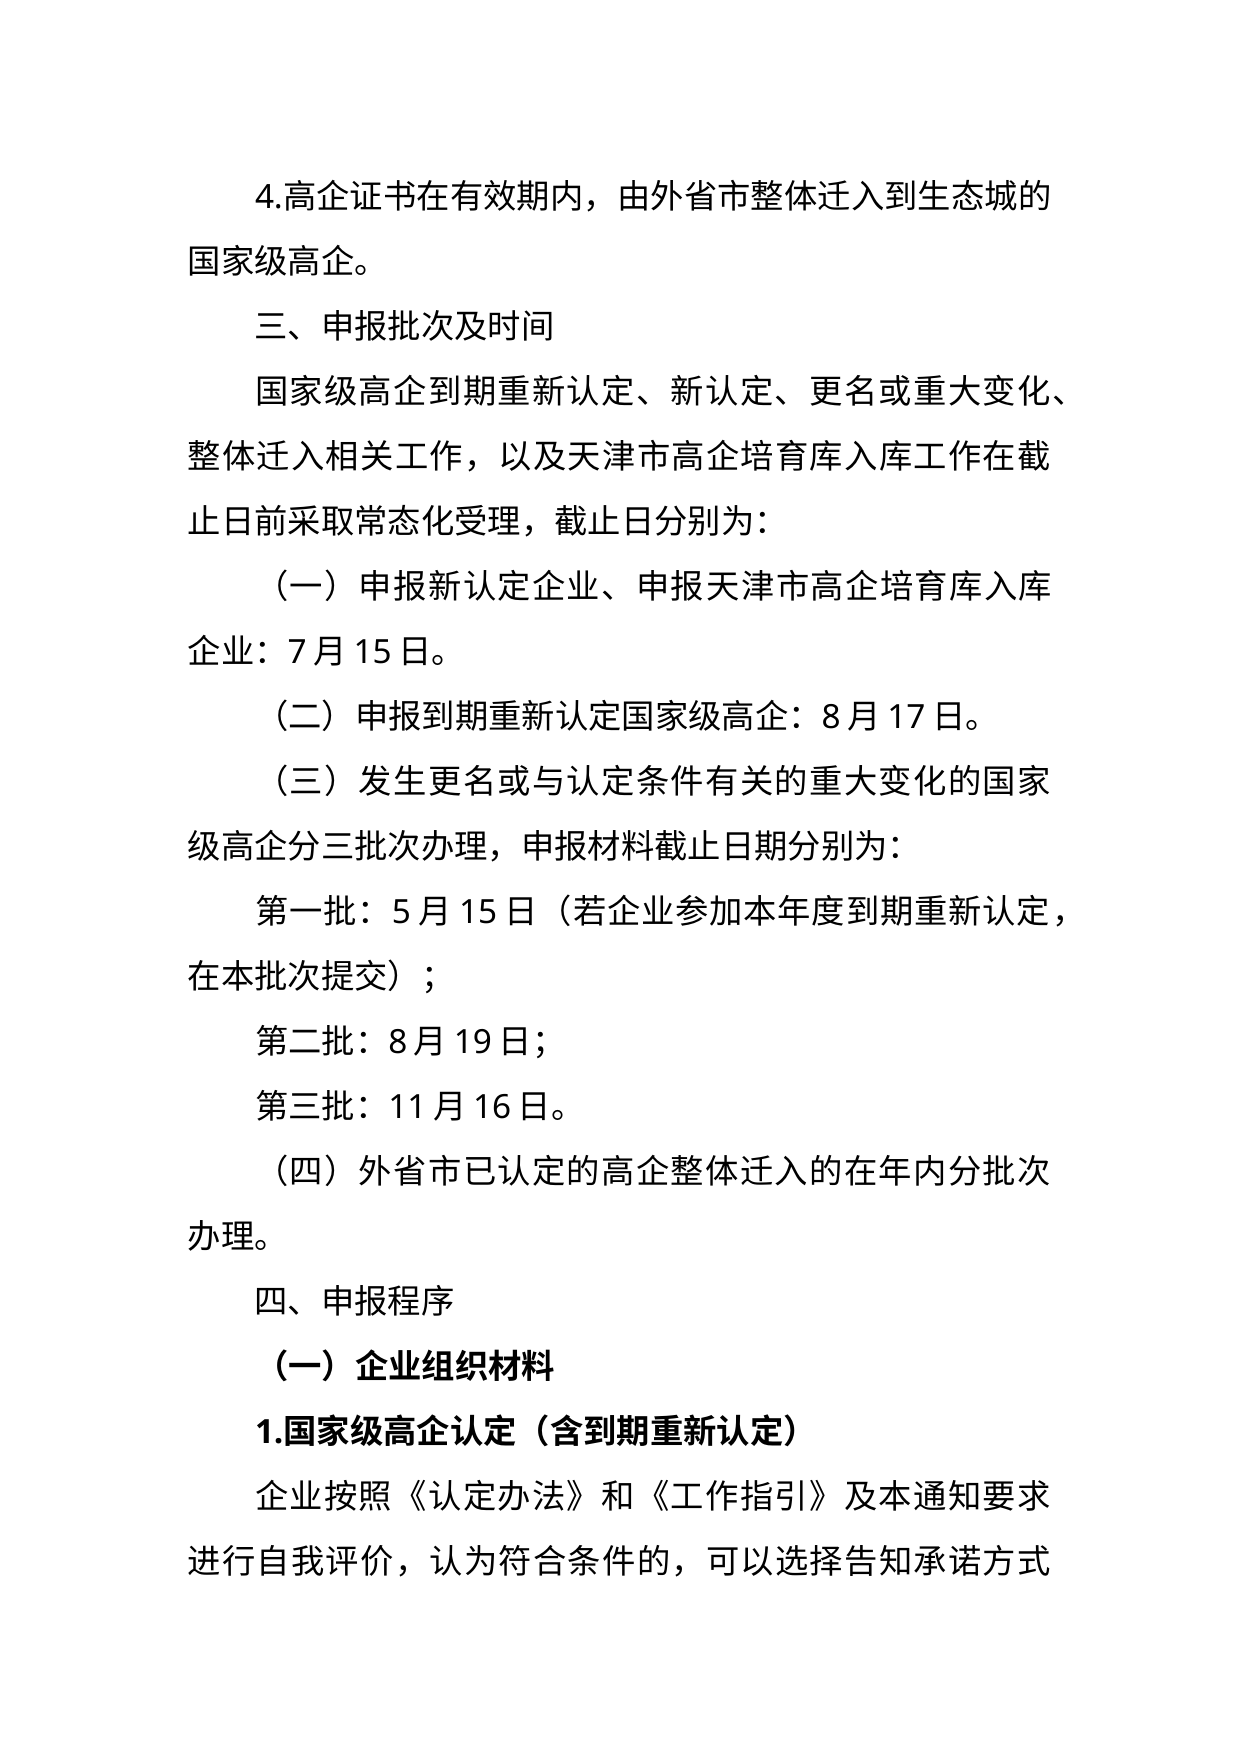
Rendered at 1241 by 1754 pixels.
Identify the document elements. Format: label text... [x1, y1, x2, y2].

text （四）外省市已认定的高企整体迁入的在年内分批次办理。 [187, 1137, 1053, 1267]
text 三、申报批次及时间 [187, 292, 1053, 357]
text （一）申报新认定企业、申报天津市高企培育库入库企业：7月15日。 [187, 552, 1053, 682]
text 第一批：5月15日（若企业参加本年度到期重新认定，在本批次提交）； [187, 877, 1053, 1007]
text （二）申报到期重新认定国家级高企：8月17日。 [187, 682, 1053, 747]
text 1.国家级高企认定（含到期重新认定） [187, 1397, 1053, 1462]
text 国家级高企到期重新认定、新认定、更名或重大变化、整体迁入相关工作，以及天津市高企培育库入库工作在截止日前采取常态化受理，截止日分别为： [187, 357, 1053, 552]
text 第三批：11月16日。 [187, 1072, 1053, 1137]
text 四、申报程序 [187, 1267, 1053, 1332]
text （三）发生更名或与认定条件有关的重大变化的国家级高企分三批次办理，申报材料截止日期分别为： [187, 747, 1053, 877]
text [187, 1462, 1053, 1592]
text （一）企业组织材料 [187, 1332, 1053, 1397]
text 第二批：8月19日； [187, 1007, 1053, 1072]
text 4.高企证书在有效期内，由外省市整体迁入到生态城的国家级高企。 [187, 162, 1053, 292]
